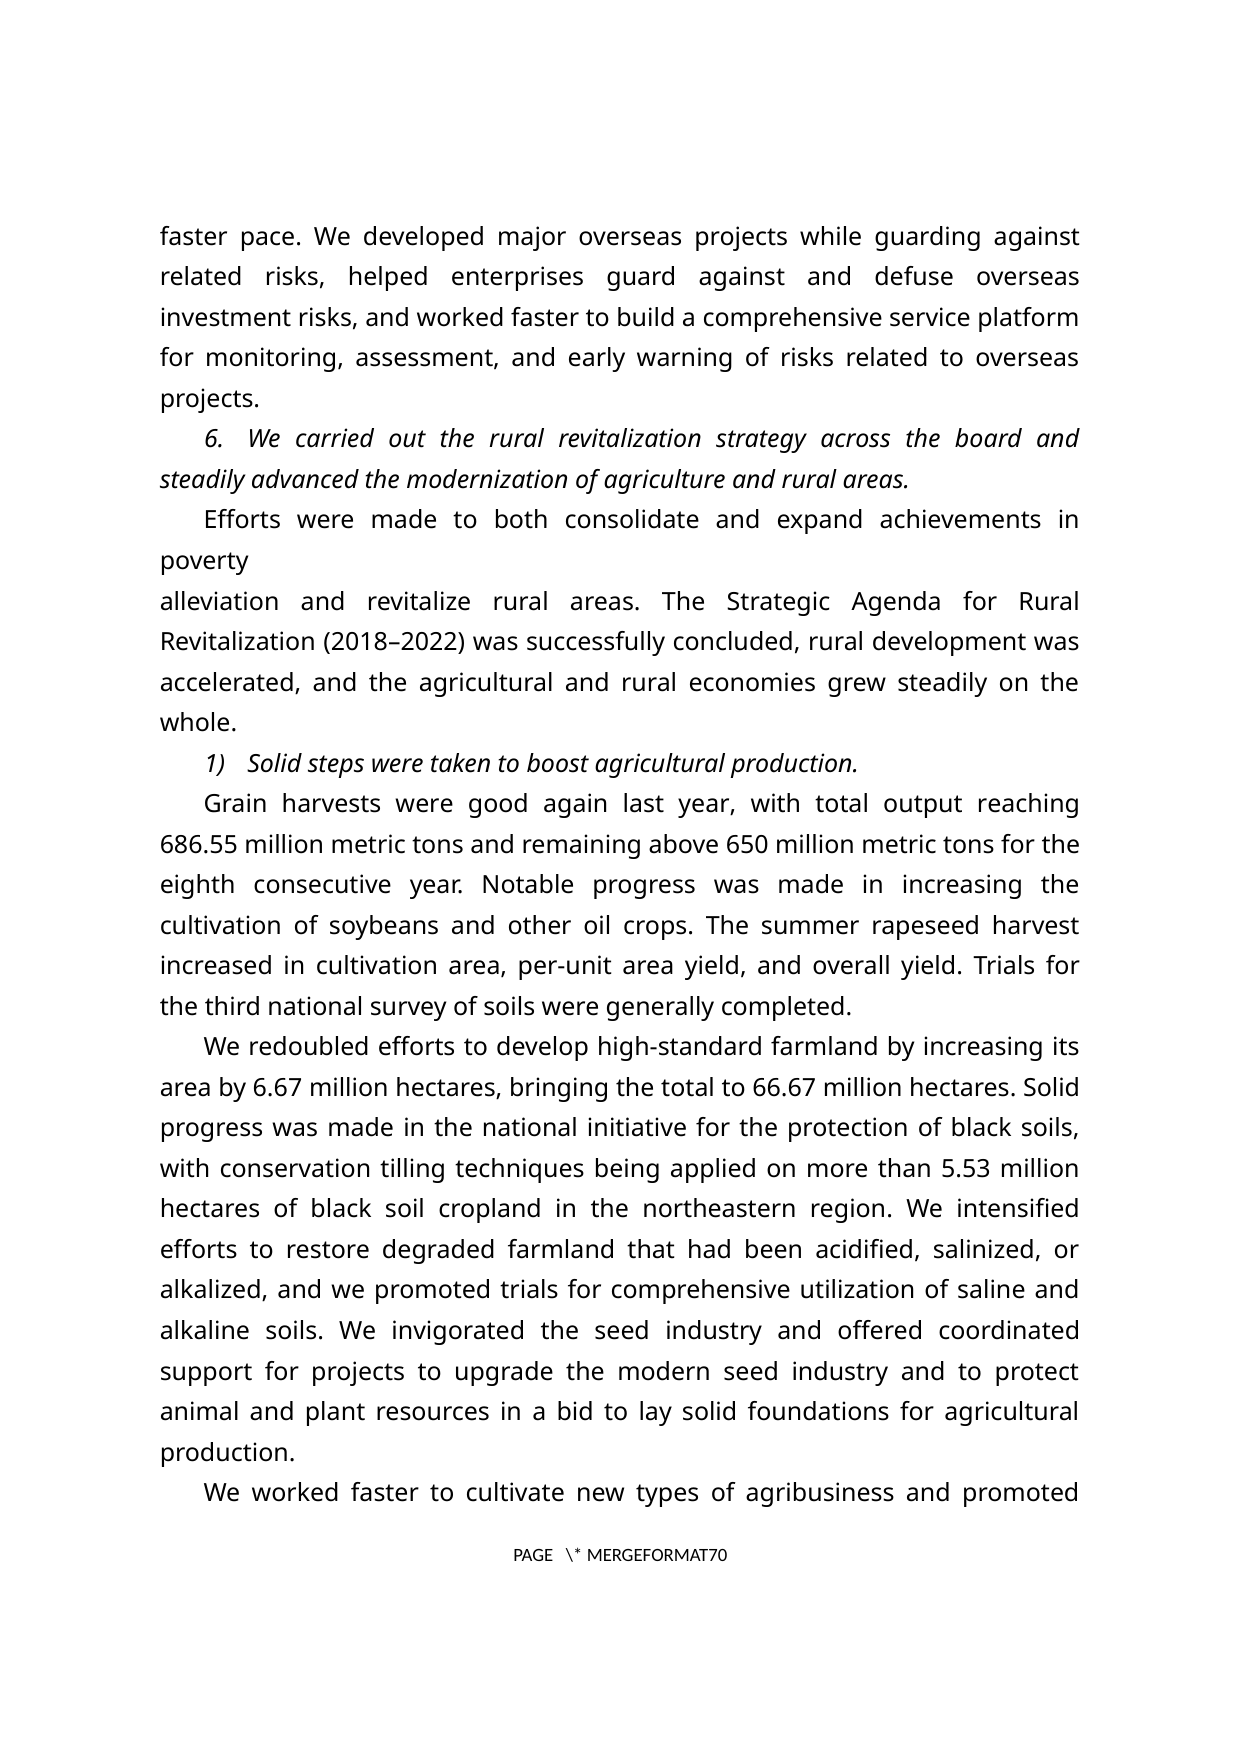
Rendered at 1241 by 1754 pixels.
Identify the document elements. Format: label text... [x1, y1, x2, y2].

text alleviation and revitalize rural areas. The Strategic Agenda for Rural Revitalization (2018–2022) was successfully concluded, rural development was accelerated, and the agricultural and rural economies grew steadily on the whole. [159, 583, 1081, 739]
text Efforts were made to both consolidate and expand achievements in poverty [159, 502, 1081, 577]
list We carried out the rural revitalization strategy across the board and steadily advanced the modernization of agriculture and rural areas. [159, 421, 1081, 496]
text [159, 1475, 1081, 1509]
text We redoubled efforts to develop high-standard farmland by increasing its area by 6.67 million hectares, bringing the total to 66.67 million hectares. Solid progress was made in the national initiative for the protection of black soils, with conservation tilling techniques being applied on more than 5.53 million hectares of black soil cropland in the northeastern region. We intensified efforts to restore degraded farmland that had been acidified, salinized, or alkalized, and we promoted trials for comprehensive utilization of saline and alkaline soils. We invigorated the seed industry and offered coordinated support for projects to upgrade the modern seed industry and to protect animal and plant resources in a bid to lay solid foundations for agricultural production. [159, 1029, 1081, 1468]
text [159, 218, 1081, 415]
text Grain harvests were good again last year, with total output reaching 686.55 million metric tons and remaining above 650 million metric tons for the eighth consecutive year. Notable progress was made in increasing the cultivation of soybeans and other oil crops. The summer rapeseed harvest increased in cultivation area, per-unit area yield, and overall yield. Trials for the third national survey of soils were generally completed. [159, 786, 1081, 1022]
list Solid steps were taken to boost agricultural production. [159, 745, 1081, 779]
